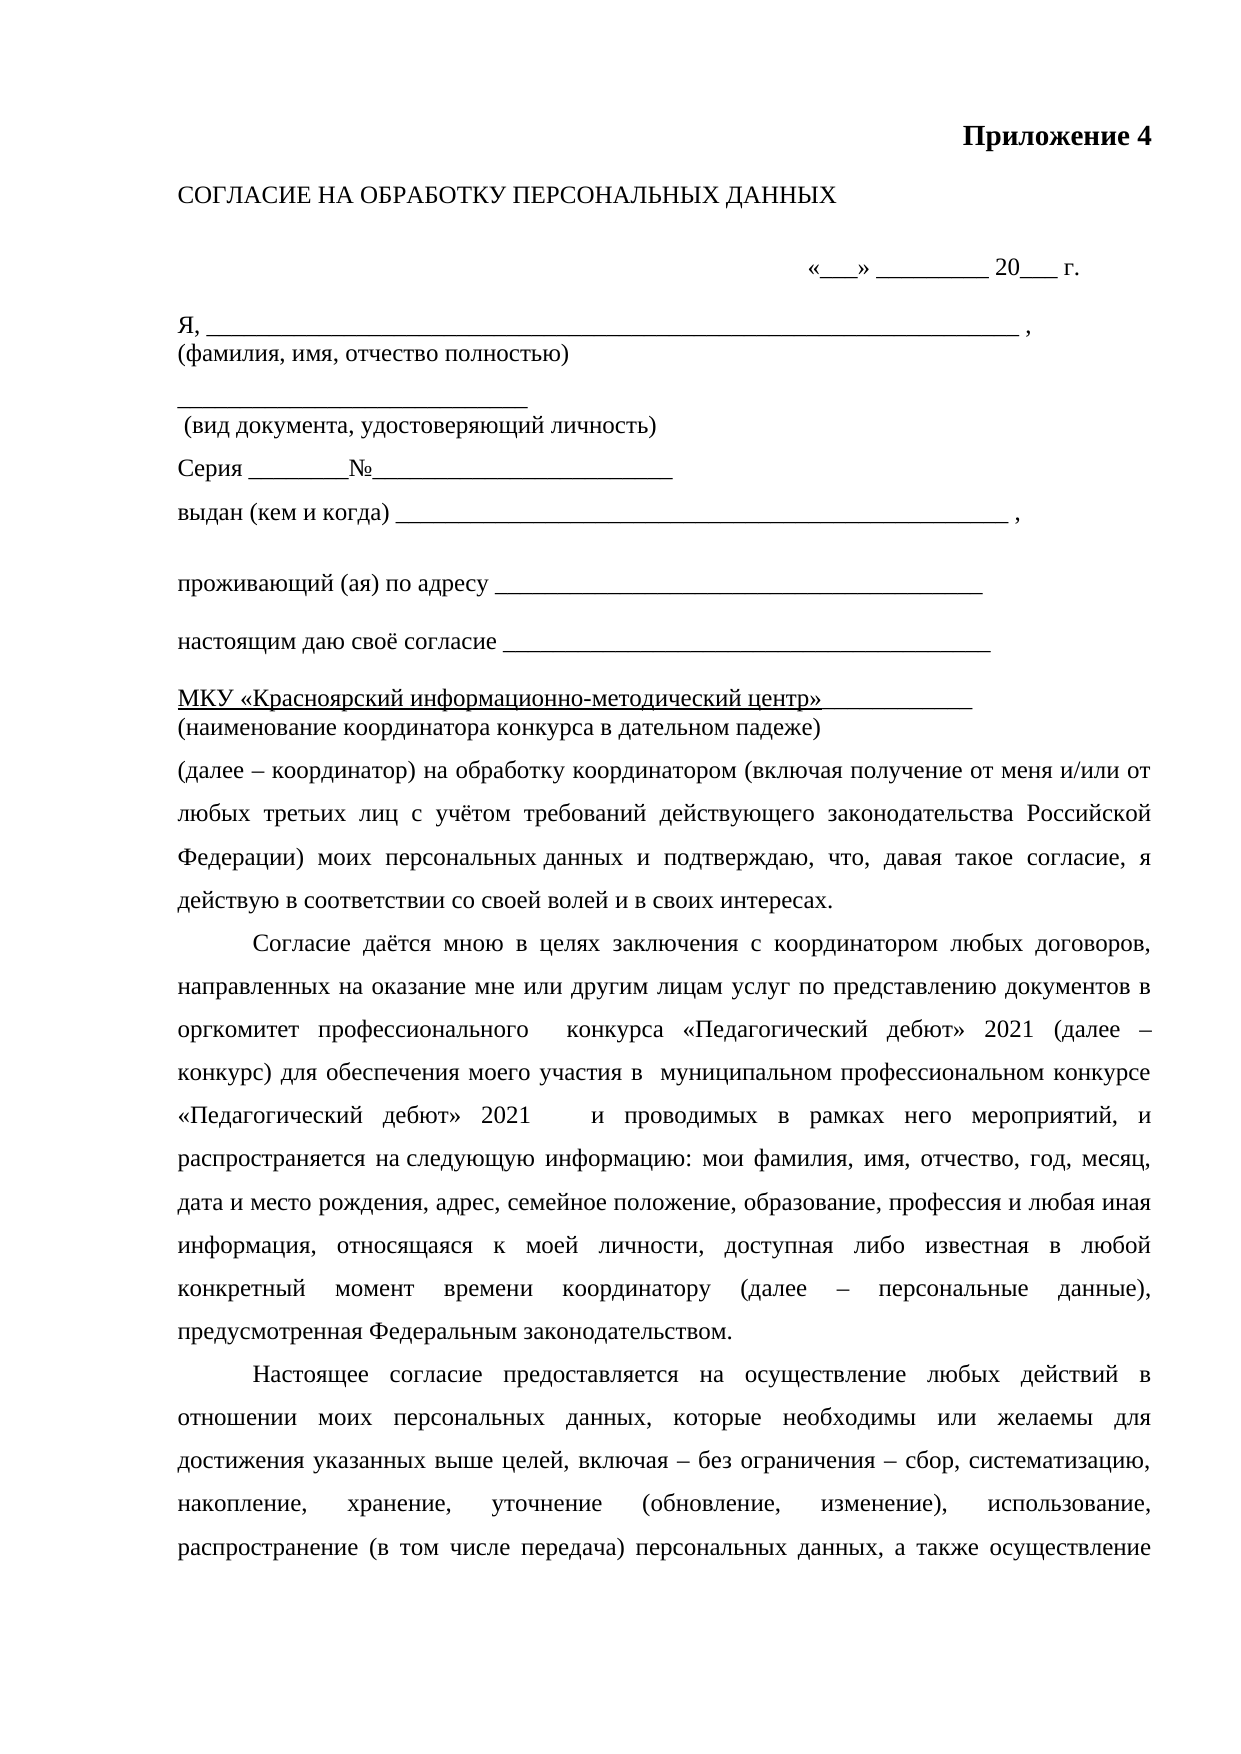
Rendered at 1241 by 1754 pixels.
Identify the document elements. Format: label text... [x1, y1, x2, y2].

text «___» _________ 20___ г. [177, 252, 1152, 281]
text настоящим даю своё согласие _______________________________________ [177, 626, 1152, 655]
text (наименование координатора конкурса в дательном падеже) [177, 712, 1152, 741]
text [177, 1359, 1152, 1560]
text Я, _________________________________________________________________ , [177, 310, 1152, 338]
text (вид документа, удостоверяющий личность) [177, 410, 1152, 439]
text СОГЛАСИЕ НА ОБРАБОТКУ ПЕРСОНАЛЬНЫХ ДАННЫХ [177, 180, 1152, 209]
text Согласие даётся мною в целях заключения с координатором любых договоров, направленных на оказание мне или другим лицам услуг по представлению документов в оргкомитет профессионального конкурса «Педагогический дебют» 2021 (далее – конкурс) для обеспечения моего участия в муниципальном профессиональном конкурсе «Педагогический дебют» 2021 и проводимых в рамках него мероприятий, и распространяется на следующую информацию: мои фамилия, имя, отчество, год, месяц, дата и место рождения, адрес, семейное положение, образование, профессия и любая иная информация, относящаяся к моей личности, доступная либо известная в любой конкретный момент времени координатору (далее – персональные данные), предусмотренная Федеральным законодательством. [177, 928, 1152, 1345]
text Приложение 4 [177, 118, 1152, 152]
text (далее – координатор) на обработку координатором (включая получение от меня и/или от любых третьих лиц с учётом требований действующего законодательства Российской Федерации) моих персональных данных и подтверждаю, что, давая такое согласие, я действую в соответствии со своей волей и в своих интересах. [177, 755, 1152, 913]
text выдан (кем и когда) _________________________________________________ , [177, 497, 1152, 525]
text ____________________________ [177, 382, 1152, 410]
text проживающий (ая) по адресу _______________________________________ [177, 568, 1152, 597]
text Серия ________№________________________ [177, 453, 1152, 482]
text (фамилия, имя, отчество полностью) [177, 338, 1152, 367]
text МКУ «Красноярский информационно-методический центр»____________ [177, 683, 1152, 712]
